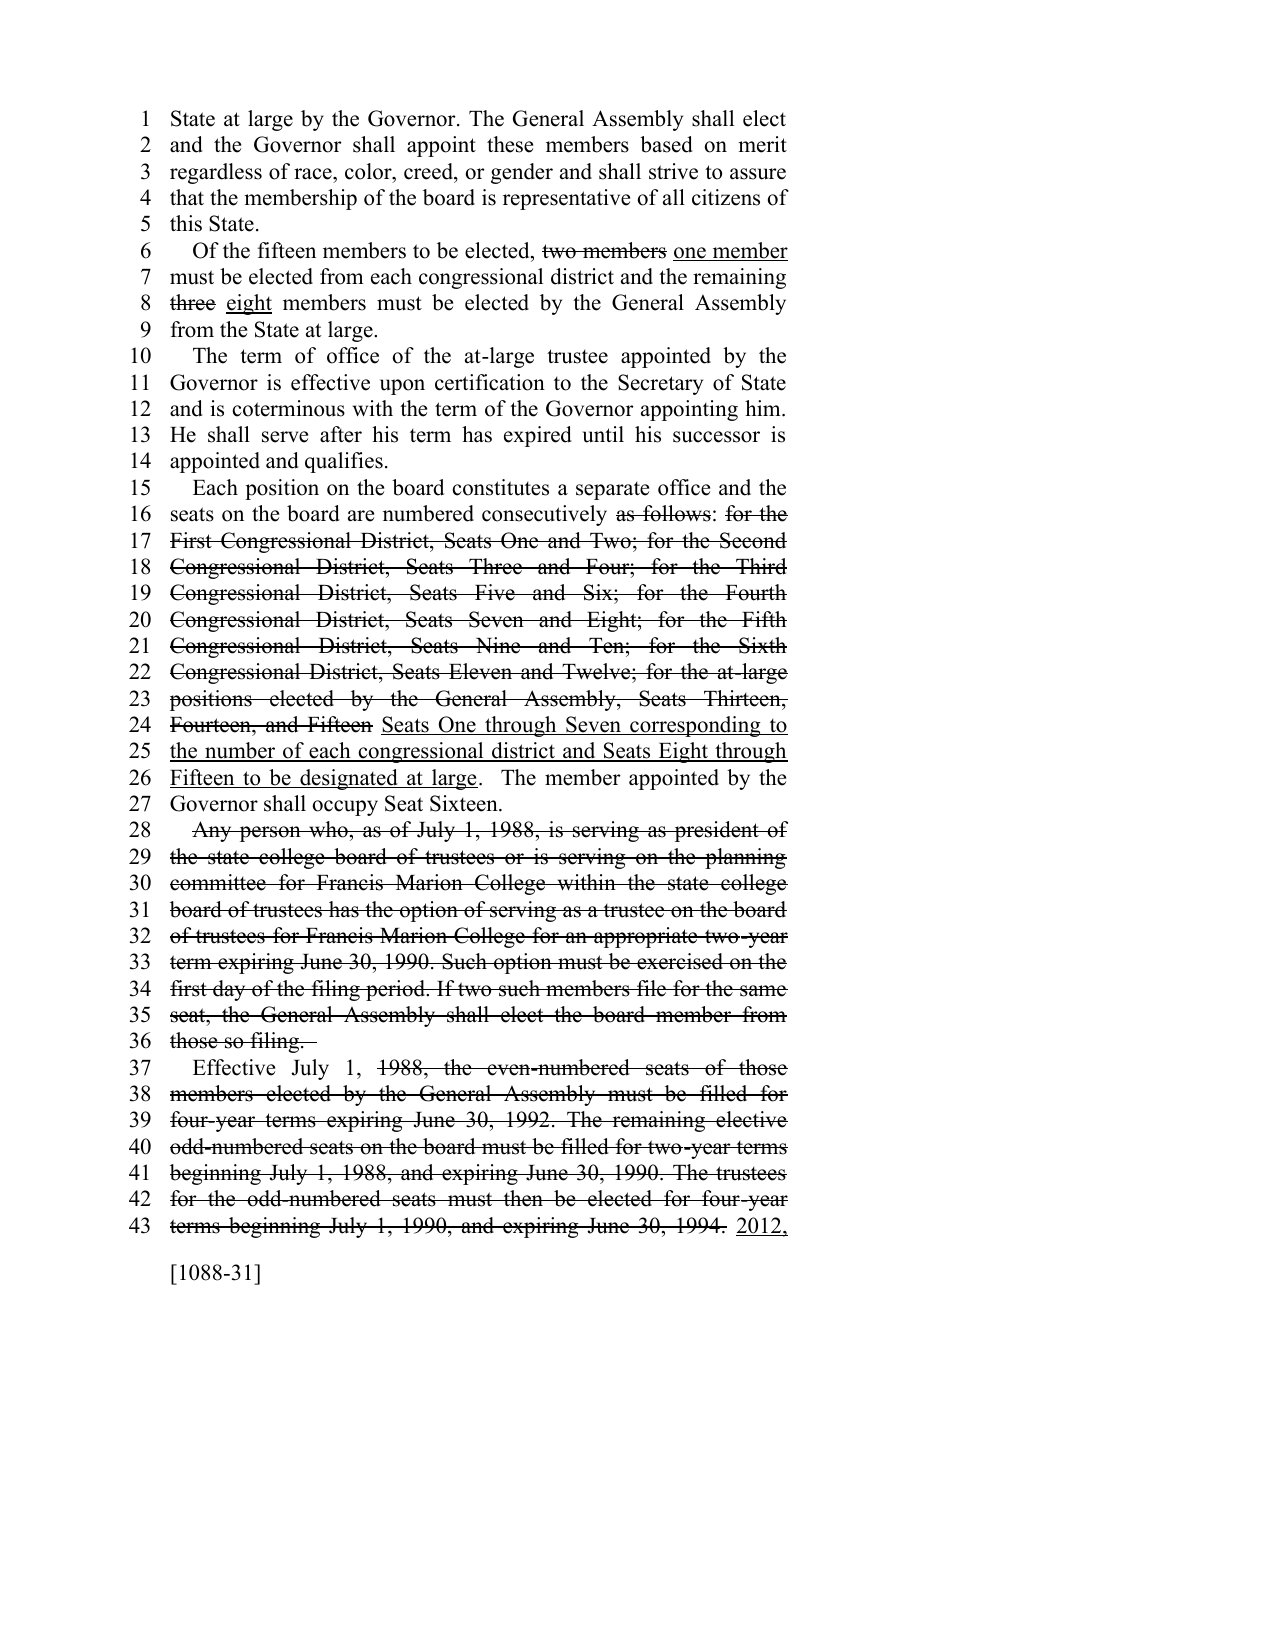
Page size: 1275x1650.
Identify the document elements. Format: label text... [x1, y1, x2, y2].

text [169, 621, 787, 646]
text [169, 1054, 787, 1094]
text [169, 105, 787, 237]
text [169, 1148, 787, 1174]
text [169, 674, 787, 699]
text Of the fifteen members to be elected, two members one member must be elected from each congressional district and the remaining three eight members must be elected by the General Assembly from the State at large. [169, 237, 787, 342]
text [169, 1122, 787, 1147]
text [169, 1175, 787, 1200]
text The term of office of the at-large trustee appointed by the Governor is effective upon certification to the Secretary of State and is coterminous with the term of the Governor appointing him. He shall serve after his term has expired until his successor is appointed and qualifies. [169, 342, 787, 474]
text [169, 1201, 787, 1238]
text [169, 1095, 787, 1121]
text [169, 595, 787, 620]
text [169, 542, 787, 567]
